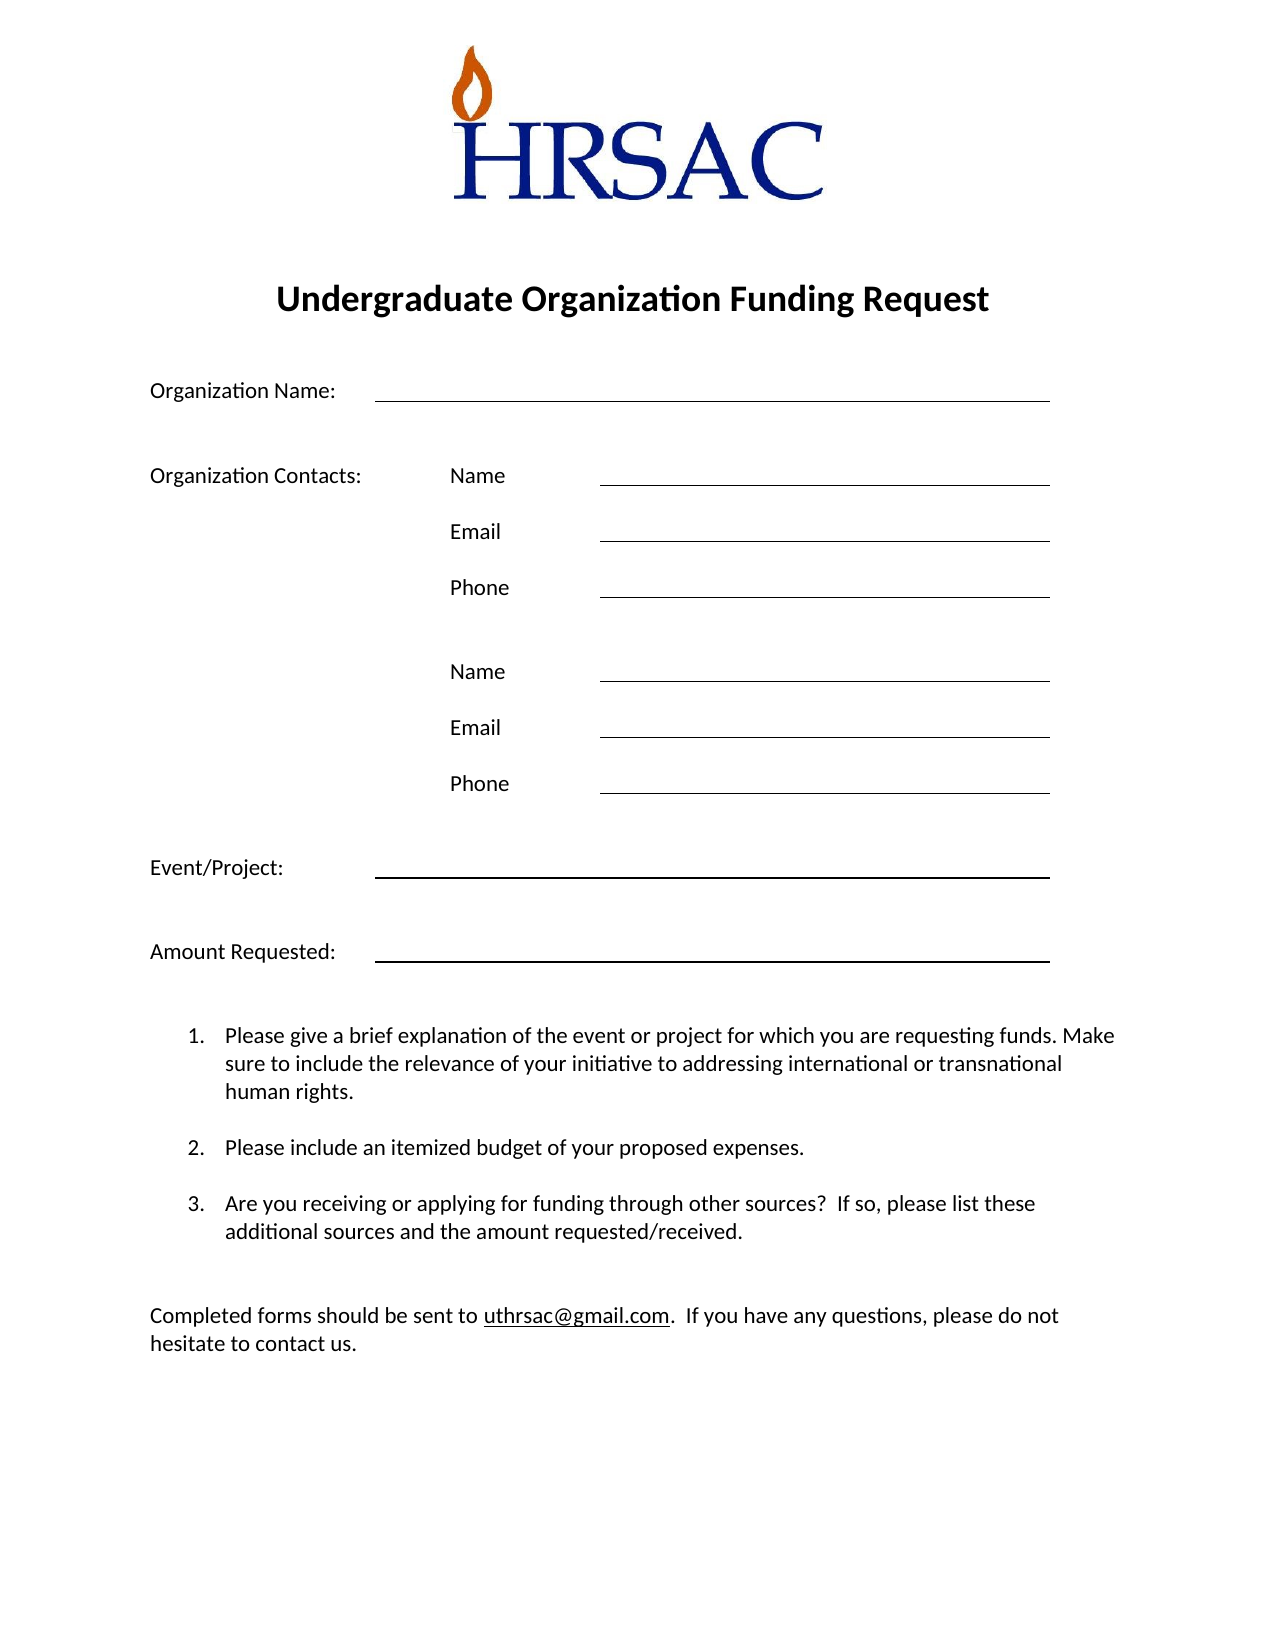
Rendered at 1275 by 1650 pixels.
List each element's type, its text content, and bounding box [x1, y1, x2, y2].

text Organization Name: [150, 377, 1125, 405]
text Event/Project: [150, 853, 1125, 881]
text Phone [375, 573, 1125, 601]
text Undergraduate Organization Funding Request [150, 275, 1125, 349]
text Organization Contacts: Name [150, 461, 1125, 489]
picture [419, 45, 856, 204]
text Name [375, 657, 1125, 685]
text Amount Requested: [150, 937, 1125, 965]
text Email [375, 517, 1125, 545]
text Phone [375, 769, 1125, 797]
list Are you receiving or applying for funding through other sources? If so, please list these additional sources and the amount requested/received. [187, 1189, 1125, 1245]
list Please give a brief explanation of the event or project for which you are requesting funds. Make sure to include the relevance of your initiative to addressing international or transnational human rights. [187, 1021, 1125, 1105]
text Email [450, 713, 1125, 741]
text Completed forms should be sent to uthrsac@gmail.com. If you have any questions, please do not hesitate to contact us. [150, 1301, 1125, 1357]
list Please include an itemized budget of your proposed expenses. [187, 1133, 1125, 1189]
